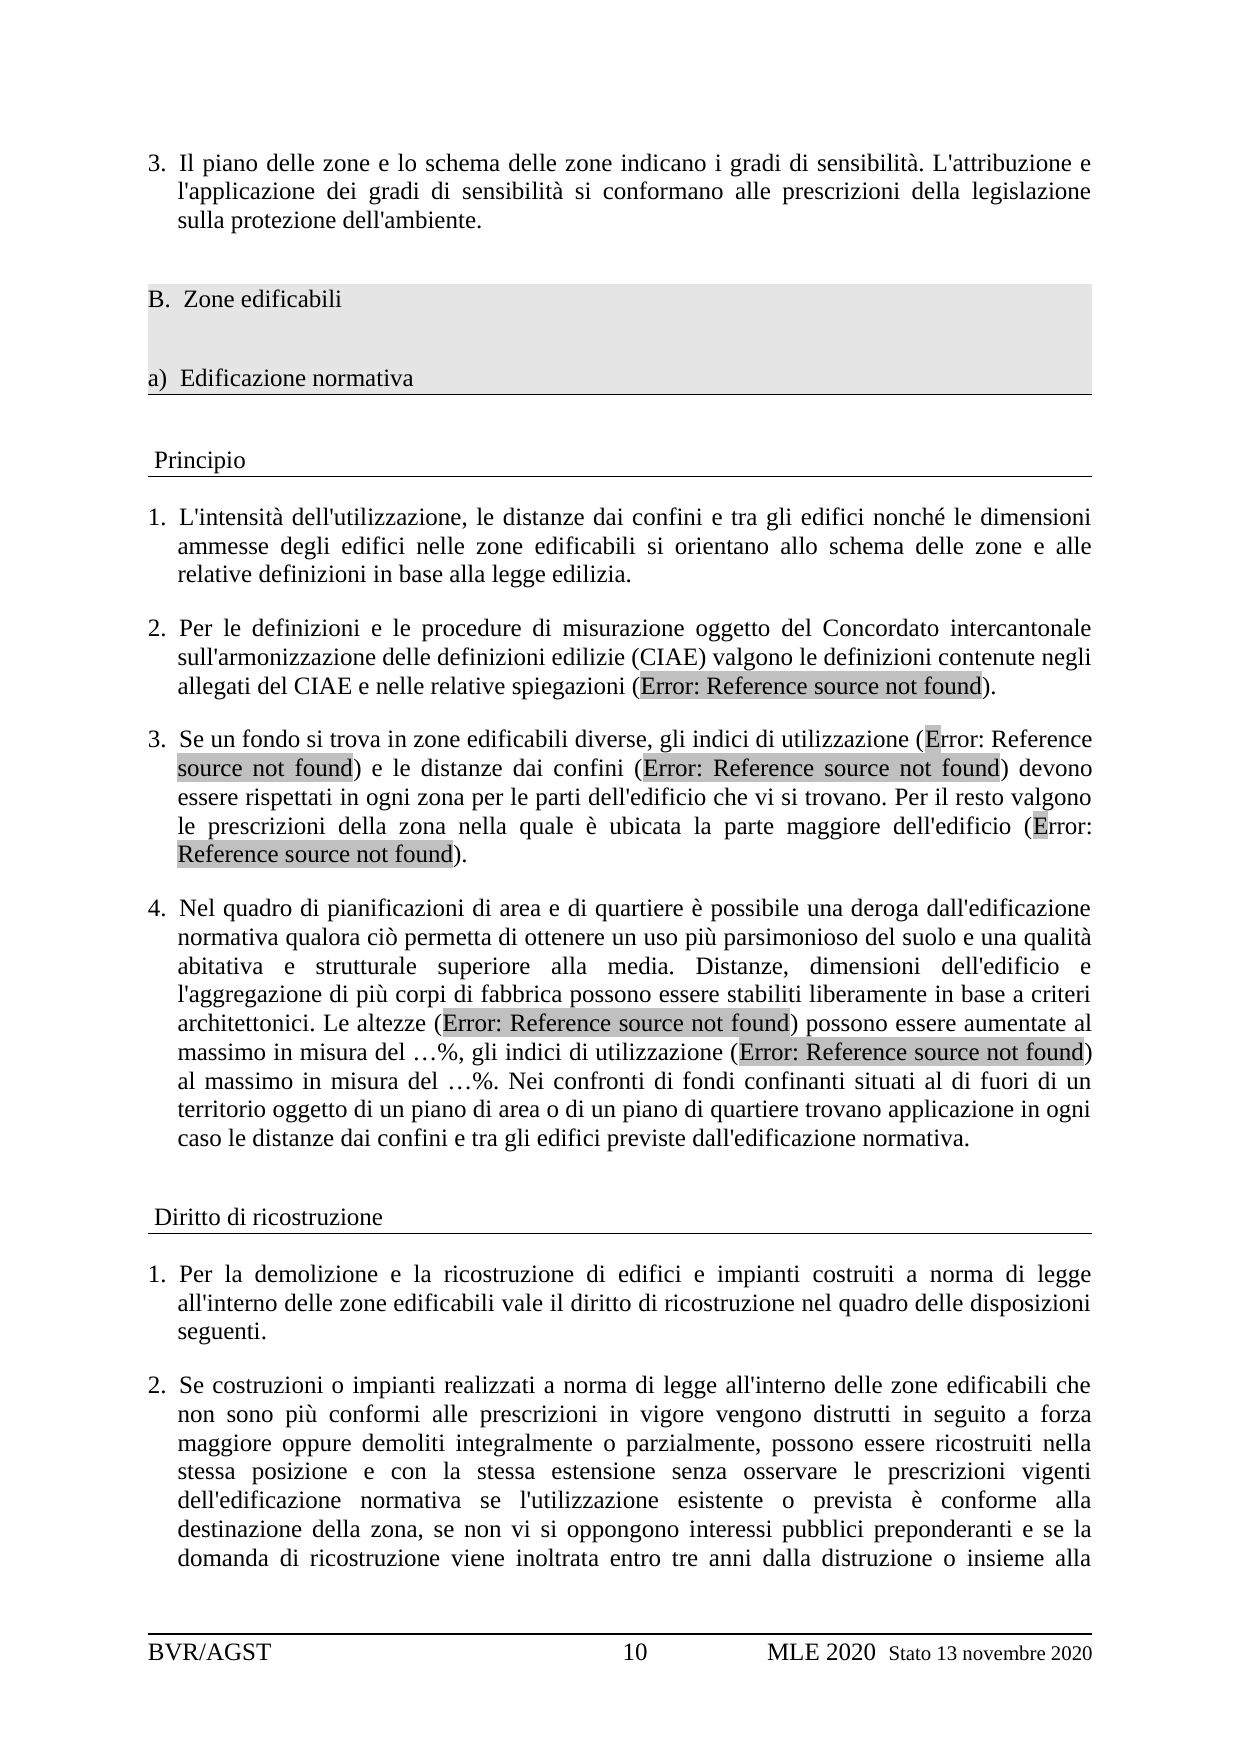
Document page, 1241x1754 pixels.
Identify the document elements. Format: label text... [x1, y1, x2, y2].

subtitle Edificazione normativa [148, 363, 1092, 394]
text Il piano delle zone e lo schema delle zone indicano i gradi di sensibilità. L'attribuzione e l'applicazione dei gradi di sensibilità si conformano alle prescrizioni della legislazione sulla protezione dell'ambiente. [148, 148, 1092, 234]
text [148, 1370, 1092, 1571]
subtitle Principio [148, 445, 1092, 476]
text L'intensità dell'utilizzazione, le distanze dai confini e tra gli edifici nonché le dimensioni ammesse degli edifici nelle zone edificabili si orientano allo schema delle zone e alle relative definizioni in base alla legge edilizia. [148, 502, 1092, 588]
text Per la demolizione e la ricostruzione di edifici e impianti costruiti a norma di legge all'interno delle zone edificabili vale il diritto di ricostruzione nel quadro delle disposizioni seguenti. [148, 1259, 1092, 1345]
subtitle Diritto di ricostruzione [148, 1202, 1092, 1233]
subtitle Zone edificabili [148, 284, 1092, 313]
